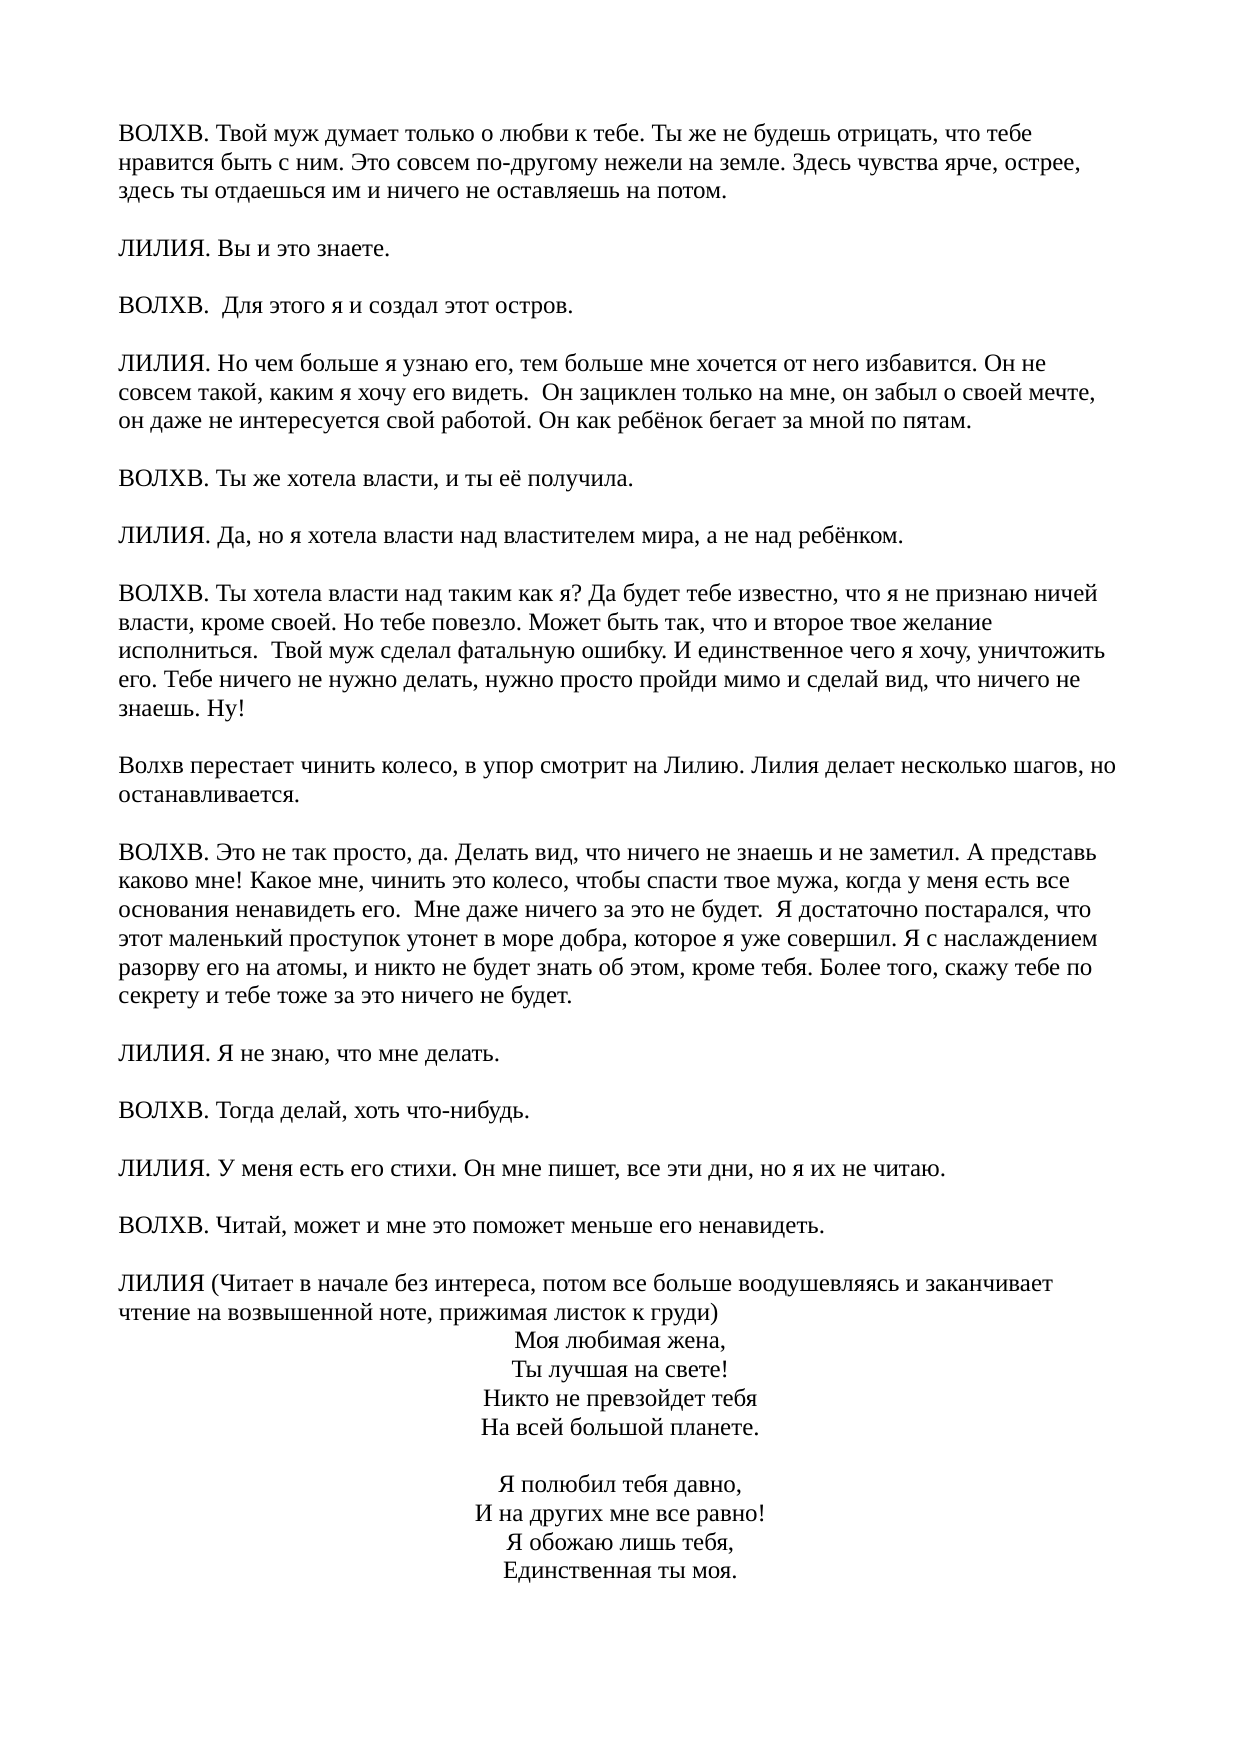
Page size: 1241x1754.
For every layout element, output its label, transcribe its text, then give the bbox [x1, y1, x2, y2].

text ЛИЛИЯ. Да, но я хотела власти над властителем мира, а не над ребёнком. [118, 521, 1122, 549]
text ВОЛХВ. Ты же хотела власти, и ты её получила. [118, 463, 1122, 492]
text ВОЛХВ. Это не так просто, да. Делать вид, что ничего не знаешь и не заметил. А представь каково мне! Какое мне, чинить это колесо, чтобы спасти твое мужа, когда у меня есть все основания ненавидеть его. Мне даже ничего за это не будет. Я достаточно постарался, что этот маленький проступок утонет в море добра, которое я уже совершил. Я с наслаждением разорву его на атомы, и никто не будет знать об этом, кроме тебя. Более того, скажу тебе по секрету и тебе тоже за это ничего не будет. [118, 837, 1122, 1009]
text ВОЛХВ. Ты хотела власти над таким как я? Да будет тебе известно, что я не признаю ничей власти, кроме своей. Но тебе повезло. Может быть так, что и второе твое желание исполниться. Твой муж сделал фатальную ошибку. И единственное чего я хочу, уничтожить его. Тебе ничего не нужно делать, нужно просто пройди мимо и сделай вид, что ничего не знаешь. Ну! [118, 578, 1122, 722]
text ЛИЛИЯ. Вы и это знаете. [118, 233, 1122, 262]
text ЛИЛИЯ (Читает в начале без интереса, потом все больше воодушевляясь и заканчивает чтение на возвышенной ноте, прижимая листок к груди) [118, 1268, 1122, 1326]
text ВОЛХВ. Тогда делай, хоть что-нибудь. [118, 1096, 1122, 1124]
text ЛИЛИЯ. Но чем больше я узнаю его, тем больше мне хочется от него избавится. Он не совсем такой, каким я хочу его видеть. Он зациклен только на мне, он забыл о своей мечте, он даже не интересуется свой работой. Он как ребёнок бегает за мной по пятам. [118, 348, 1122, 434]
text ВОЛХВ. Твой муж думает только о любви к тебе. Ты же не будешь отрицать, что тебе нравится быть с ним. Это совсем по-другому нежели на земле. Здесь чувства ярче, острее, здесь ты отдаешься им и ничего не оставляешь на потом. [118, 118, 1122, 204]
text ЛИЛИЯ. Я не знаю, что мне делать. [118, 1038, 1122, 1067]
text ЛИЛИЯ. У меня есть его стихи. Он мне пишет, все эти дни, но я их не читаю. [118, 1153, 1122, 1182]
text Моя любимая жена, Ты лучшая на свете! Никто не превзойдет тебя На всей большой планете. Я полюбил тебя давно, И на других мне все равно! Я обожаю лишь тебя, Единственная ты моя. [118, 1326, 1122, 1584]
text Волхв перестает чинить колесо, в упор смотрит на Лилию. Лилия делает несколько шагов, но останавливается. [118, 751, 1122, 808]
text ВОЛХВ. Читай, может и мне это поможет меньше его ненавидеть. [118, 1211, 1122, 1239]
text ВОЛХВ. Для этого я и создал этот остров. [118, 291, 1122, 319]
